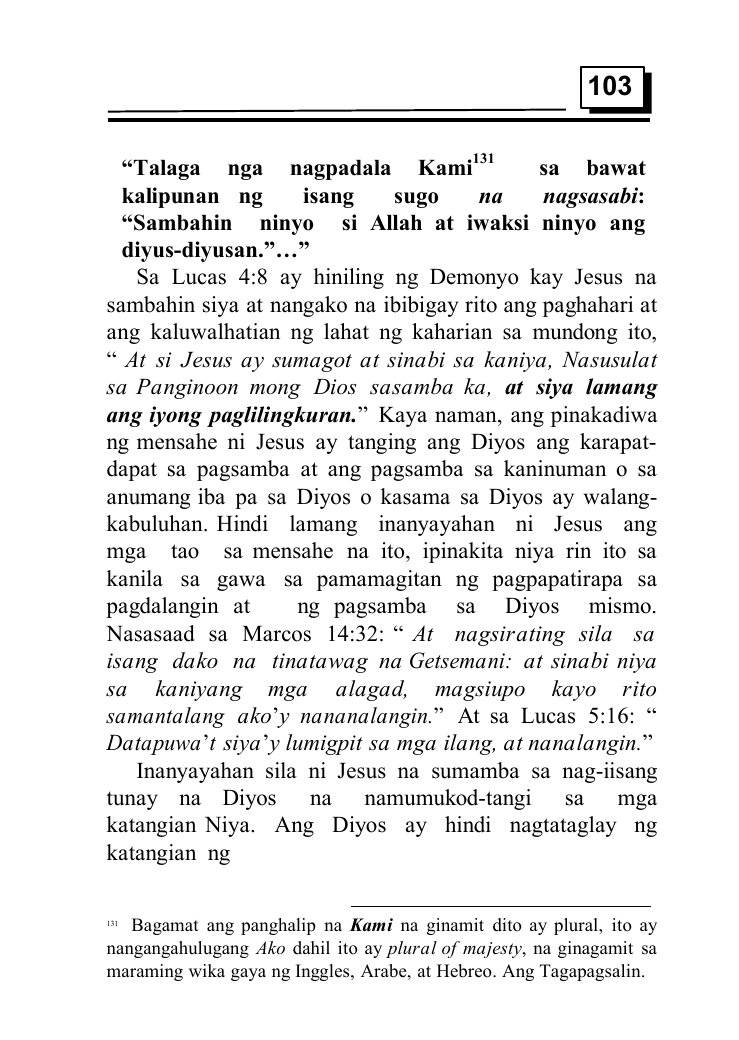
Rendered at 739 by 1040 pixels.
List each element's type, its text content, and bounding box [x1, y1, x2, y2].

text sambahin siya at nangako na ibibigay rito ang paghahari at ang kaluwalhatian ng lahat ng kaharian sa mundong ito, “ At si Jesus ay sumagot at sinabi sa kaniya, Nasusulat sa Panginoon mong Dios sasamba ka, at siya lamang ang iyong paglilingkuran.” Kaya naman, ang pinakadiwa ng mensahe ni Jesus ay tanging ang Diyos ang karapat-dapat sa pagsamba at ang pagsamba sa kaninuman o sa anumang iba pa sa Diyos o kasama sa Diyos ay walang-kabuluhan. Hindi lamang inanyayahan ni Jesus ang mga tao sa mensahe na ito, ipinakita niya rin ito sa kanila sa gawa sa pamamagitan ng pagpapatirapa sa pagdalangin at ng pagsamba sa Diyos mismo. Nasasaad sa Marcos 14:32: “ At nagsirating sila sa isang dako na tinatawag na Getsemani: at sinabi niya sa kaniyang mga alagad, magsiupo kayo rito samantalang ako’y nananalangin.” At sa Lucas 5:16: “ Datapuwa’t siya’y lumigpit sa mga ilang, at nanalangin.” [106, 291, 657, 756]
list Bagamat ang panghalip na Kami na ginamit dito ay plural, ito ay nangangahulugang Ako dahil ito ay plural of majesty, na ginagamit sa maraming wika gaya ng Inggles, Arabe, at Hebreo. Ang Tagapagsalin. [106, 914, 657, 981]
subtitle “Talaga nga nagpadala Kami131 sa bawat kalipunan ng isang sugo na nagsasabi: “Sambahin ninyo si Allah at iwaksi ninyo ang diyus-diyusan.”…” [121, 150, 646, 263]
text Sa Lucas 4:8 ay hiniling ng Demonyo kay Jesus na [136, 264, 665, 290]
text Inanyayahan sila ni Jesus na sumamba sa nag-iisang tunay na Diyos na namumukod-tangi sa mga katangian Niya. Ang Diyos ay hindi nagtataglay ng katangian ng [106, 757, 657, 865]
